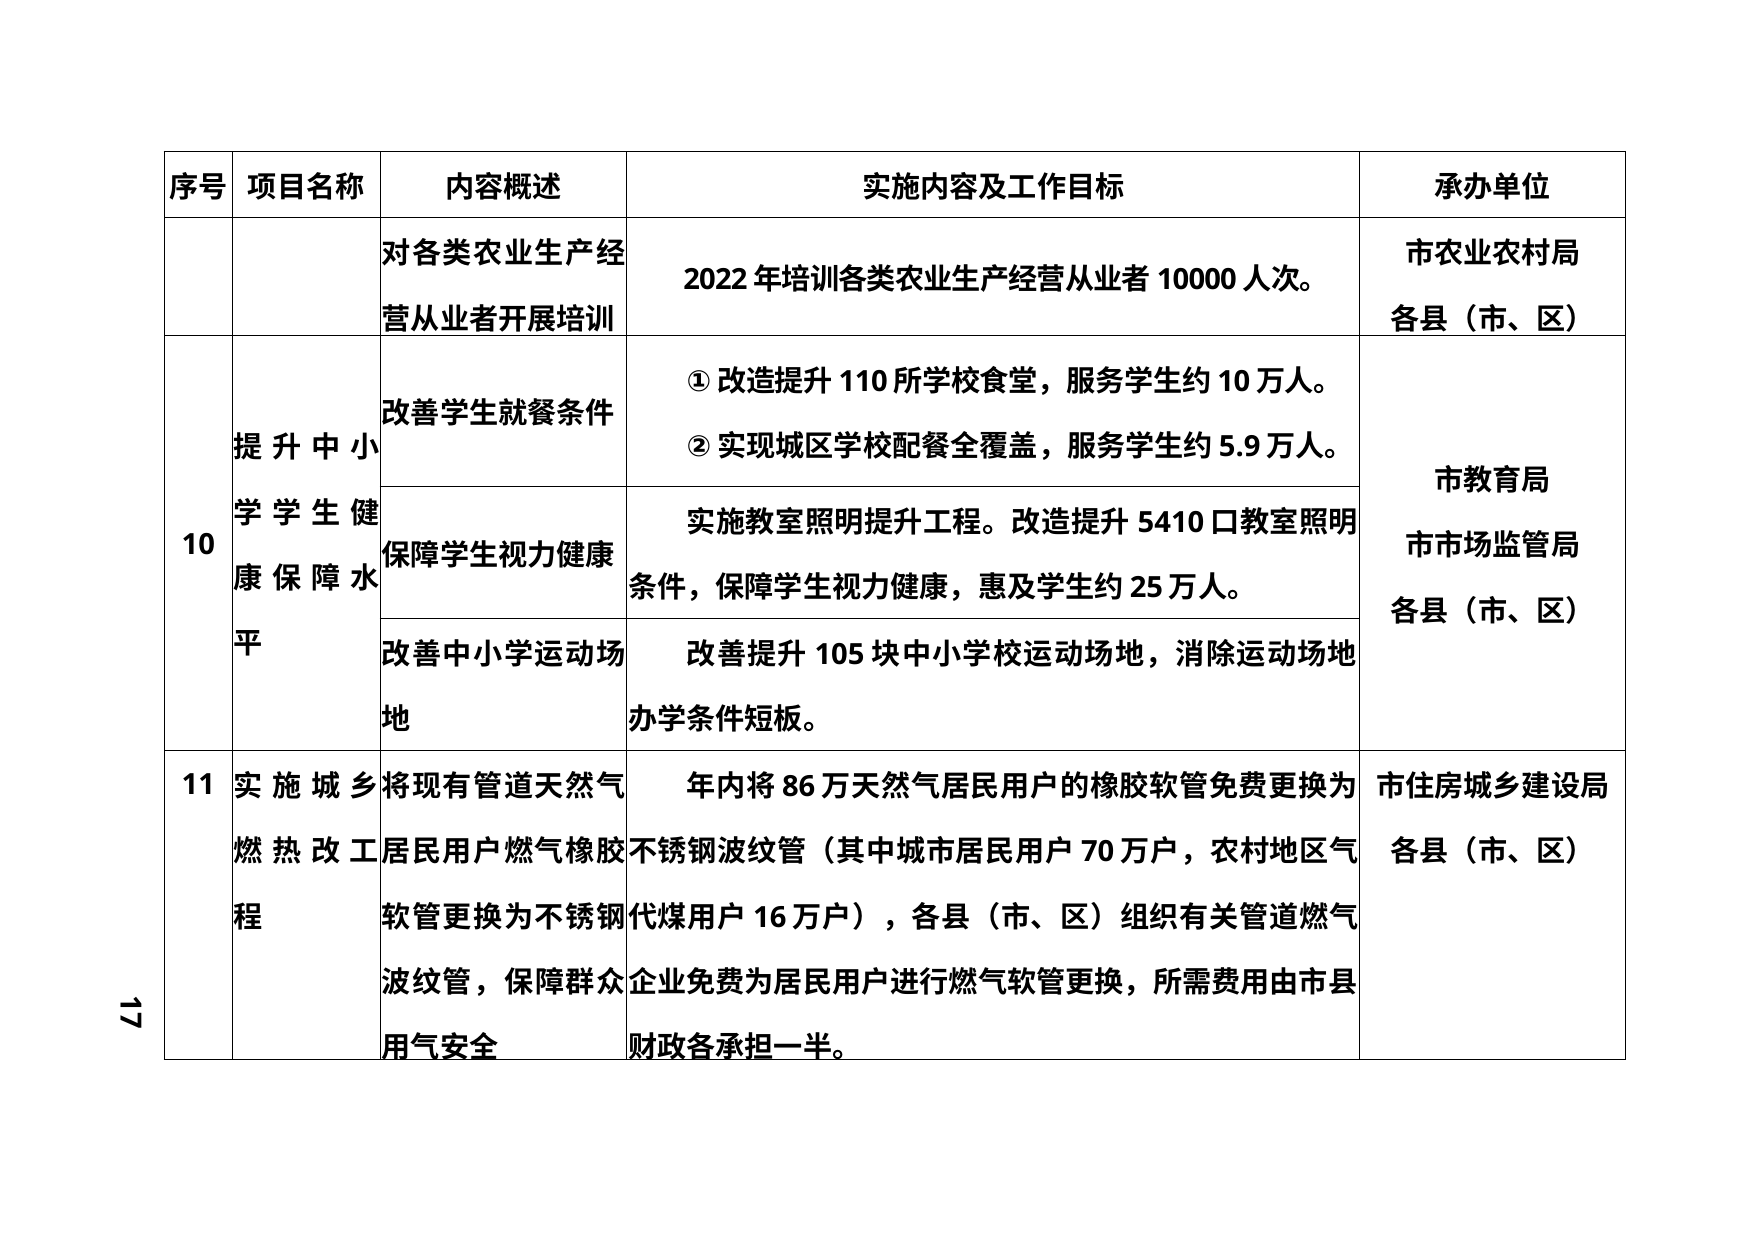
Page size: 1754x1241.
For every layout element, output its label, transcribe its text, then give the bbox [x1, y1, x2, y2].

table_cell 将现有管道天然气居民用户燃气橡胶软管更换为不锈钢波纹管，保障群众用气安全 [381, 751, 626, 1059]
table_cell 市农业农村局 各县（市、区） [1360, 218, 1625, 335]
table_header 序号 [165, 152, 232, 217]
table_cell 改善提升105块中小学校运动场地，消除运动场地办学条件短板。 [627, 619, 1359, 750]
table_header 承办单位 [1360, 152, 1625, 217]
table_cell 实施城乡燃热改工程 [233, 751, 380, 1059]
table_cell 2022年培训各类农业生产经营从业者10000人次。 [627, 218, 1359, 335]
table_cell 对各类农业生产经营从业者开展培训 [381, 218, 626, 335]
table_cell 11 [165, 751, 232, 1059]
table_header 内容概述 [381, 152, 626, 217]
table_header 实施内容及工作目标 [627, 152, 1359, 217]
table_header 项目名称 [233, 152, 380, 217]
table_cell ①改造提升110所学校食堂，服务学生约10万人。 ②实现城区学校配餐全覆盖，服务学生约5.9万人。 [627, 336, 1359, 486]
table_cell 改善中小学运动场地 [381, 619, 626, 750]
table_cell 市教育局 市市场监管局 各县（市、区） [1360, 336, 1625, 750]
table_cell 提升中小学学生健康保障水平 [233, 336, 380, 750]
table_cell 实施教室照明提升工程。改造提升5410口教室照明条件，保障学生视力健康，惠及学生约25万人。 [627, 487, 1359, 618]
table_cell 保障学生视力健康 [381, 487, 626, 618]
table_cell 年内将86万天然气居民用户的橡胶软管免费更换为不锈钢波纹管（其中城市居民用户70万户，农村地区气代煤用户16万户），各县（市、区）组织有关管道燃气企业免费为居民用户进行燃气软管更换，所需费用由市县财政各承担一半。 [627, 751, 1359, 1059]
table_cell 市住房城乡建设局 各县（市、区） [1360, 751, 1625, 1059]
table_cell 改善学生就餐条件 [381, 336, 626, 486]
table_cell 10 [165, 336, 232, 750]
